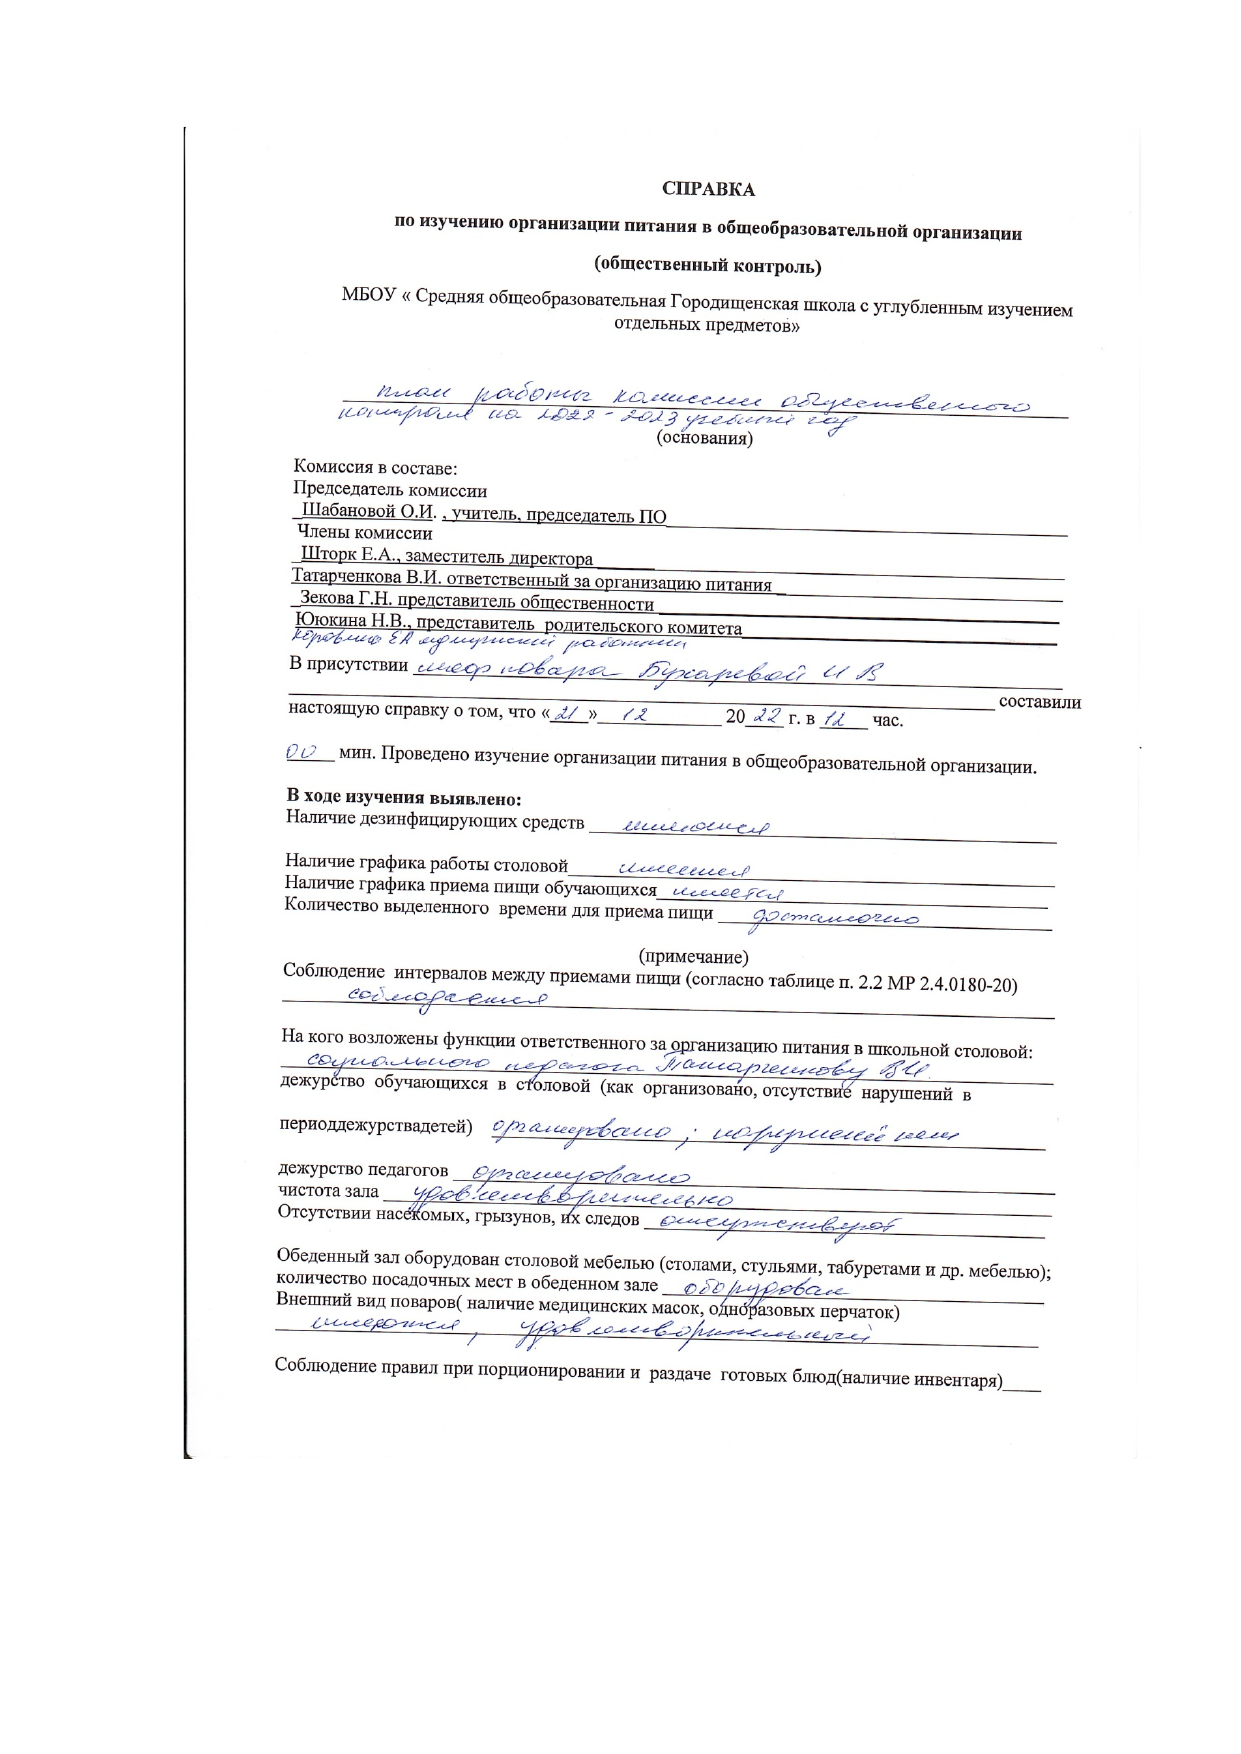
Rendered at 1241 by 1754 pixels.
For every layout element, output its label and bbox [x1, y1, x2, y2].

picture [177, 118, 1152, 1459]
